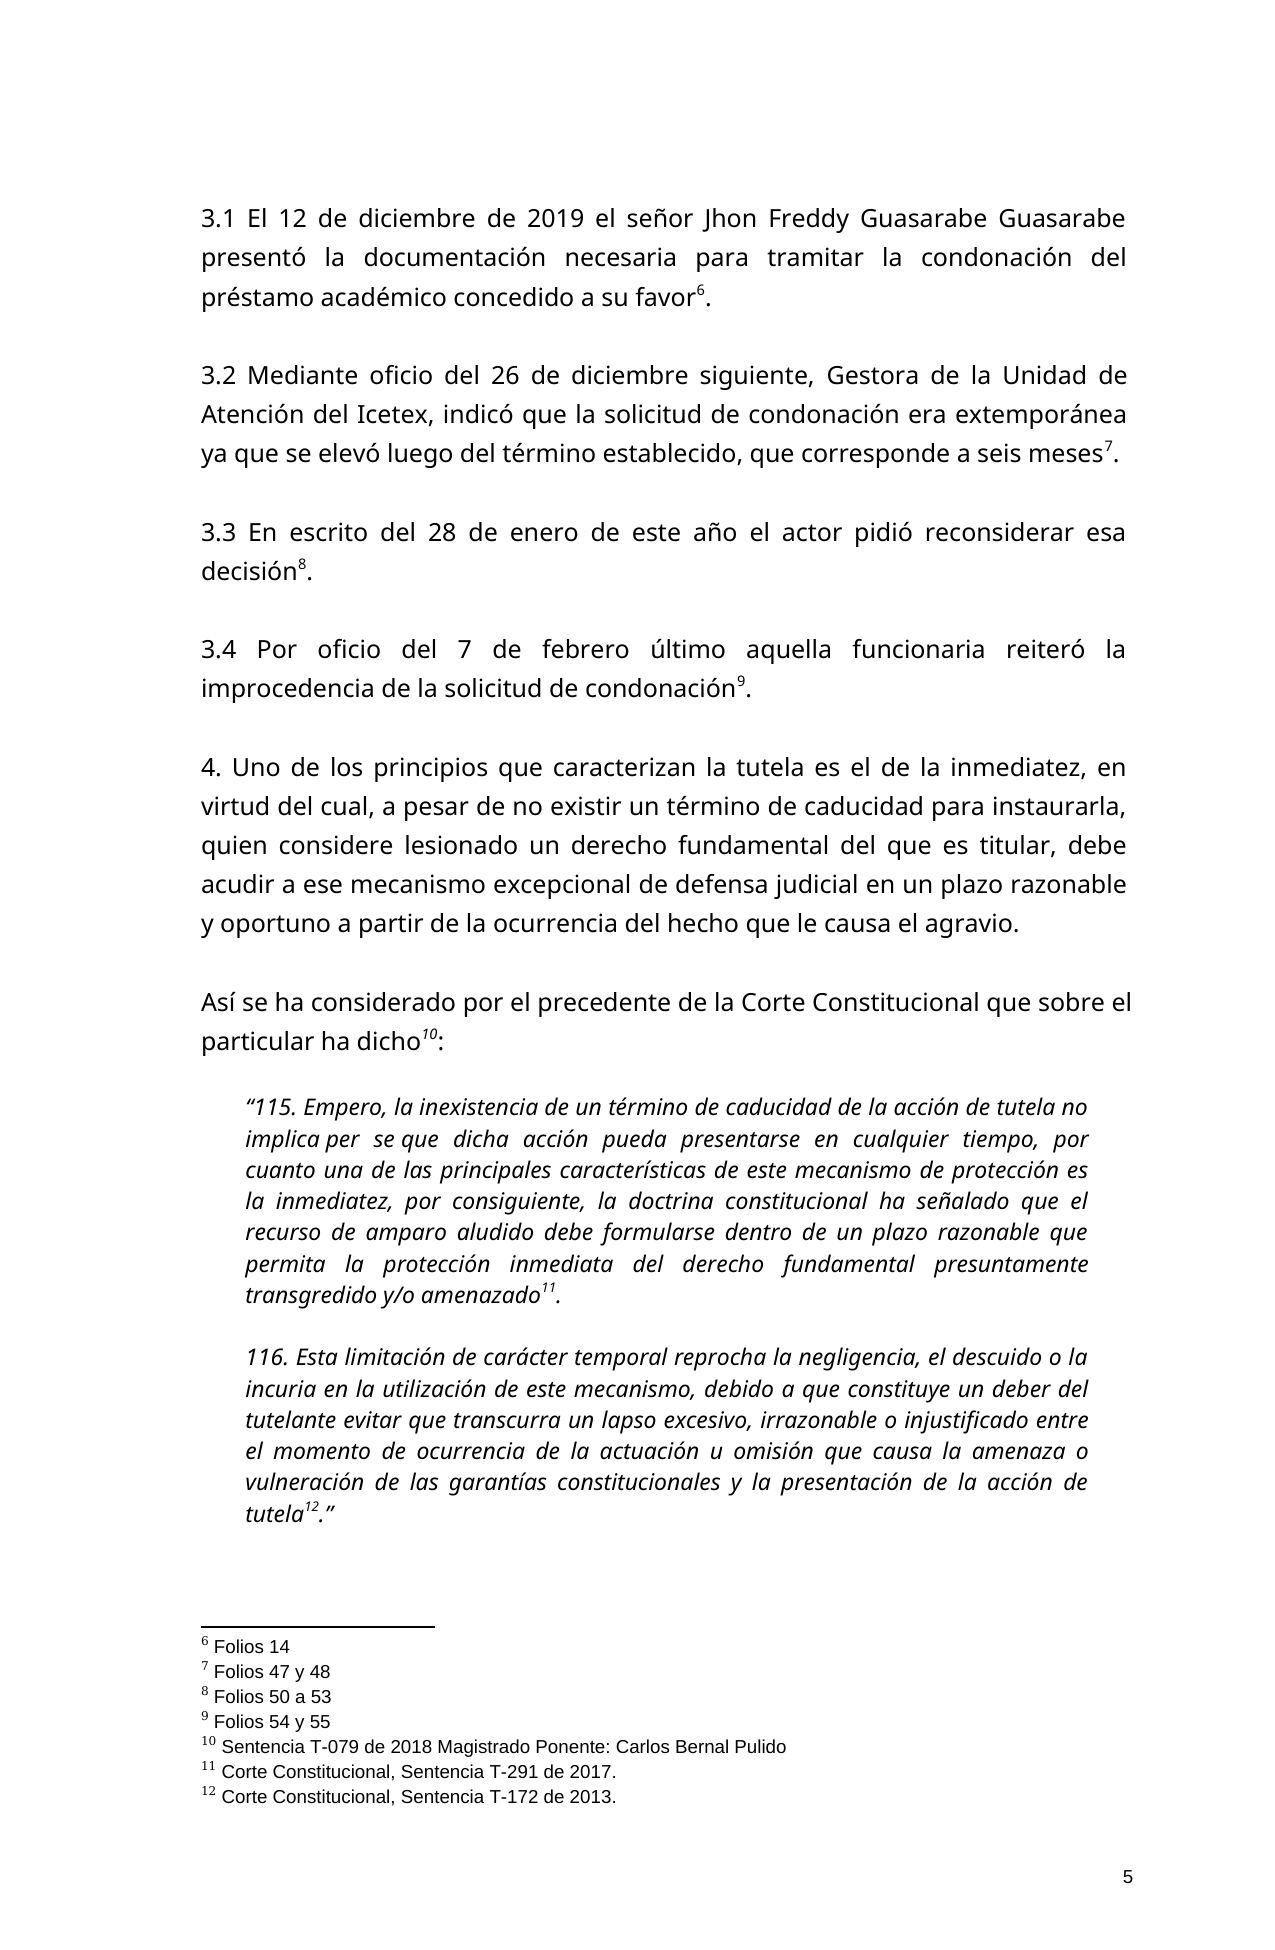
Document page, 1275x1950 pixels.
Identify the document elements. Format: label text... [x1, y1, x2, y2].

text 3.3 En escrito del 28 de enero de este año el actor pidió reconsiderar esa decisión. [201, 514, 1128, 587]
text 3.4 Por oficio del 7 de febrero último aquella funcionaria reiteró la improcedencia de la solicitud de condonación. [201, 632, 1128, 705]
text 3.1 El 12 de diciembre de 2019 el señor Jhon Freddy Guasarabe Guasarabe presentó la documentación necesaria para tramitar la condonación del préstamo académico concedido a su favor. [201, 201, 1128, 313]
text 116. Esta limitación de carácter temporal reprocha la negligencia, el descuido o la incuria en la utilización de este mecanismo, debido a que constituye un deber del tutelante evitar que transcurra un lapso excesivo, irrazonable o injustificado entre el momento de ocurrencia de la actuación u omisión que causa la amenaza o vulneración de las garantías constitucionales y la presentación de la acción de tutela.” [245, 1341, 1089, 1529]
text Así se ha considerado por el precedente de la Corte Constitucional que sobre el particular ha dicho: [201, 984, 1133, 1057]
text “115. Empero, la inexistencia de un término de caducidad de la acción de tutela no implica per se que dicha acción pueda presentarse en cualquier tiempo, por cuanto una de las principales características de este mecanismo de protección es la inmediatez, por consiguiente, la doctrina constitucional ha señalado que el recurso de amparo aludido debe formularse dentro de un plazo razonable que permita la protección inmediata del derecho fundamental presuntamente transgredido y/o amenazado. [245, 1091, 1089, 1310]
text 4. Uno de los principios que caracterizan la tutela es el de la inmediatez, en virtud del cual, a pesar de no existir un término de caducidad para instaurarla, quien considere lesionado un derecho fundamental del que es titular, debe acudir a ese mecanismo excepcional de defensa judicial en un plazo razonable y oportuno a partir de la ocurrencia del hecho que le causa el agravio. [201, 749, 1128, 940]
text 3.2 Mediante oficio del 26 de diciembre siguiente, Gestora de la Unidad de Atención del Icetex, indicó que la solicitud de condonación era extemporánea ya que se elevó luego del término establecido, que corresponde a seis meses. [201, 357, 1128, 470]
